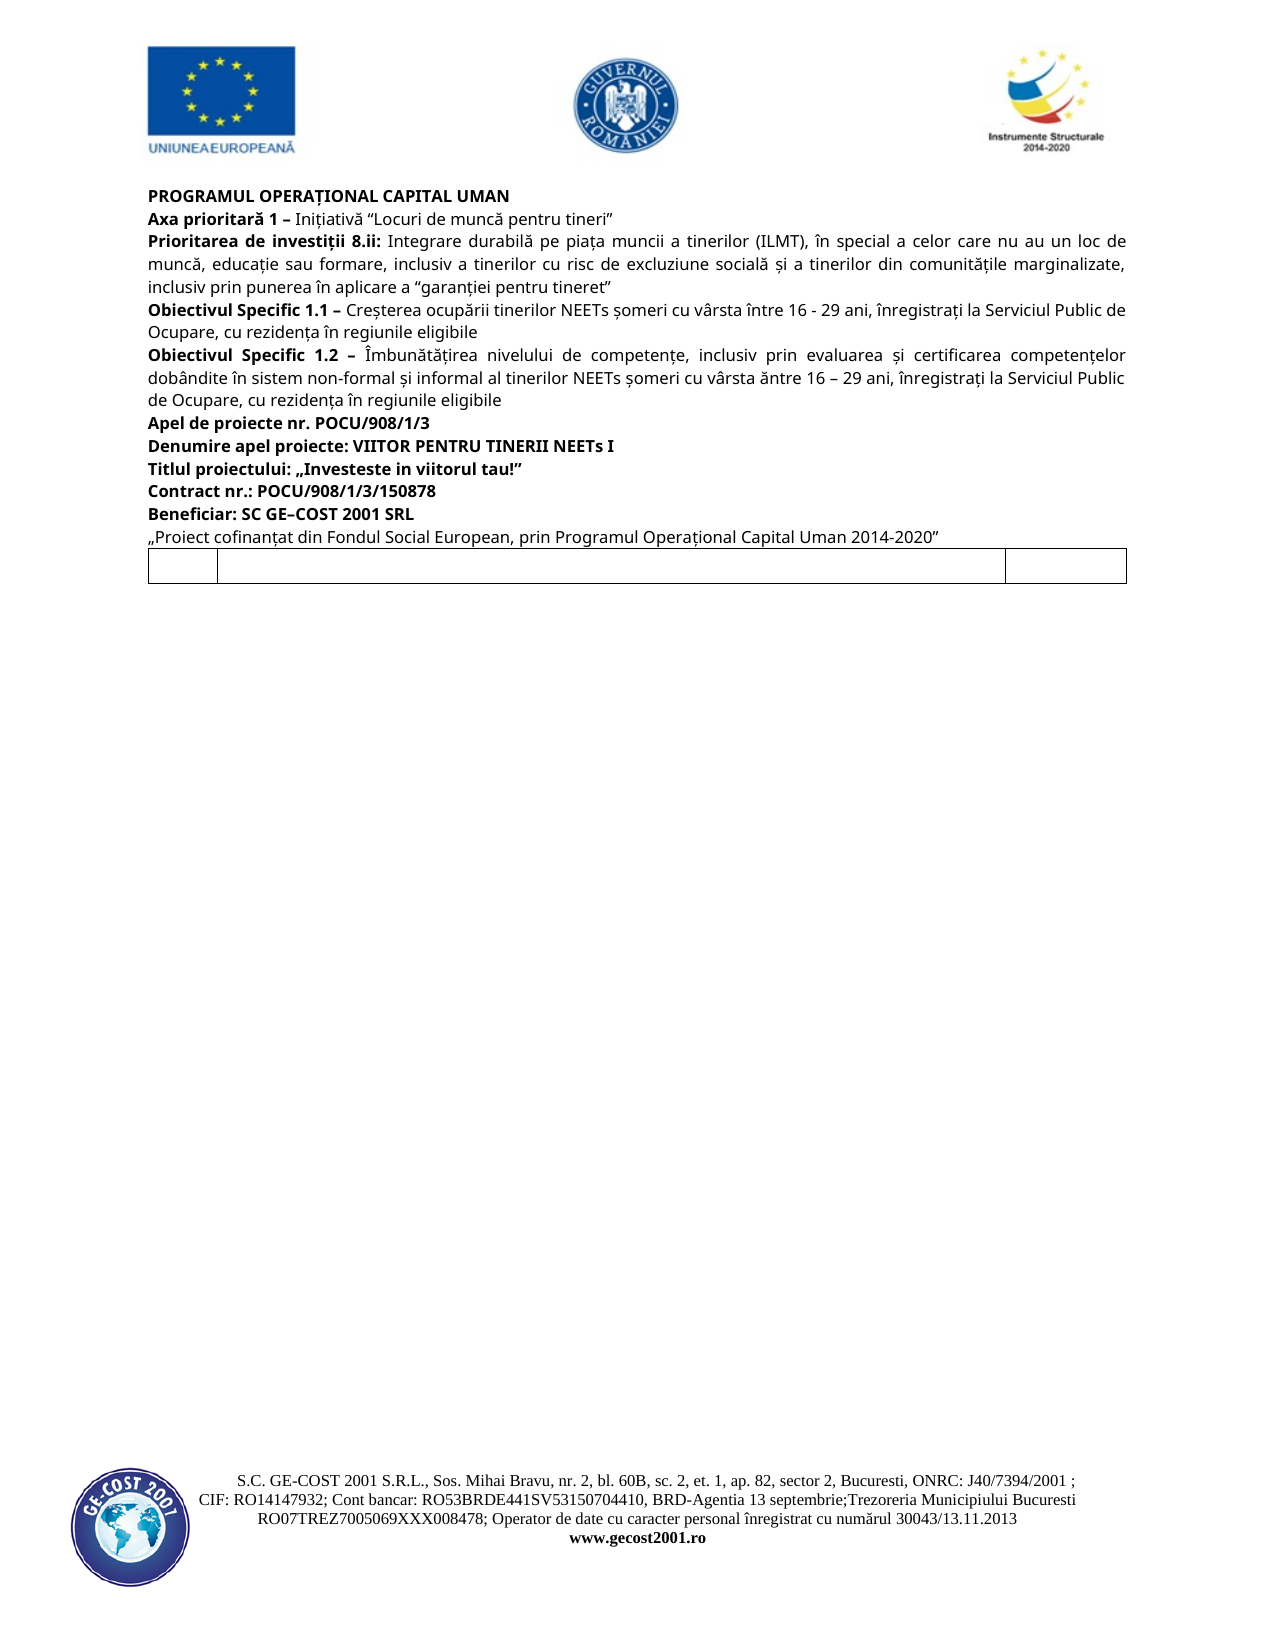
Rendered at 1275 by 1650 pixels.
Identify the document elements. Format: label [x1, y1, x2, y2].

table_cell [149, 549, 217, 583]
table_cell [218, 549, 1005, 583]
picture [140, 44, 1116, 162]
picture [67, 1465, 192, 1589]
table_cell [1006, 549, 1126, 583]
